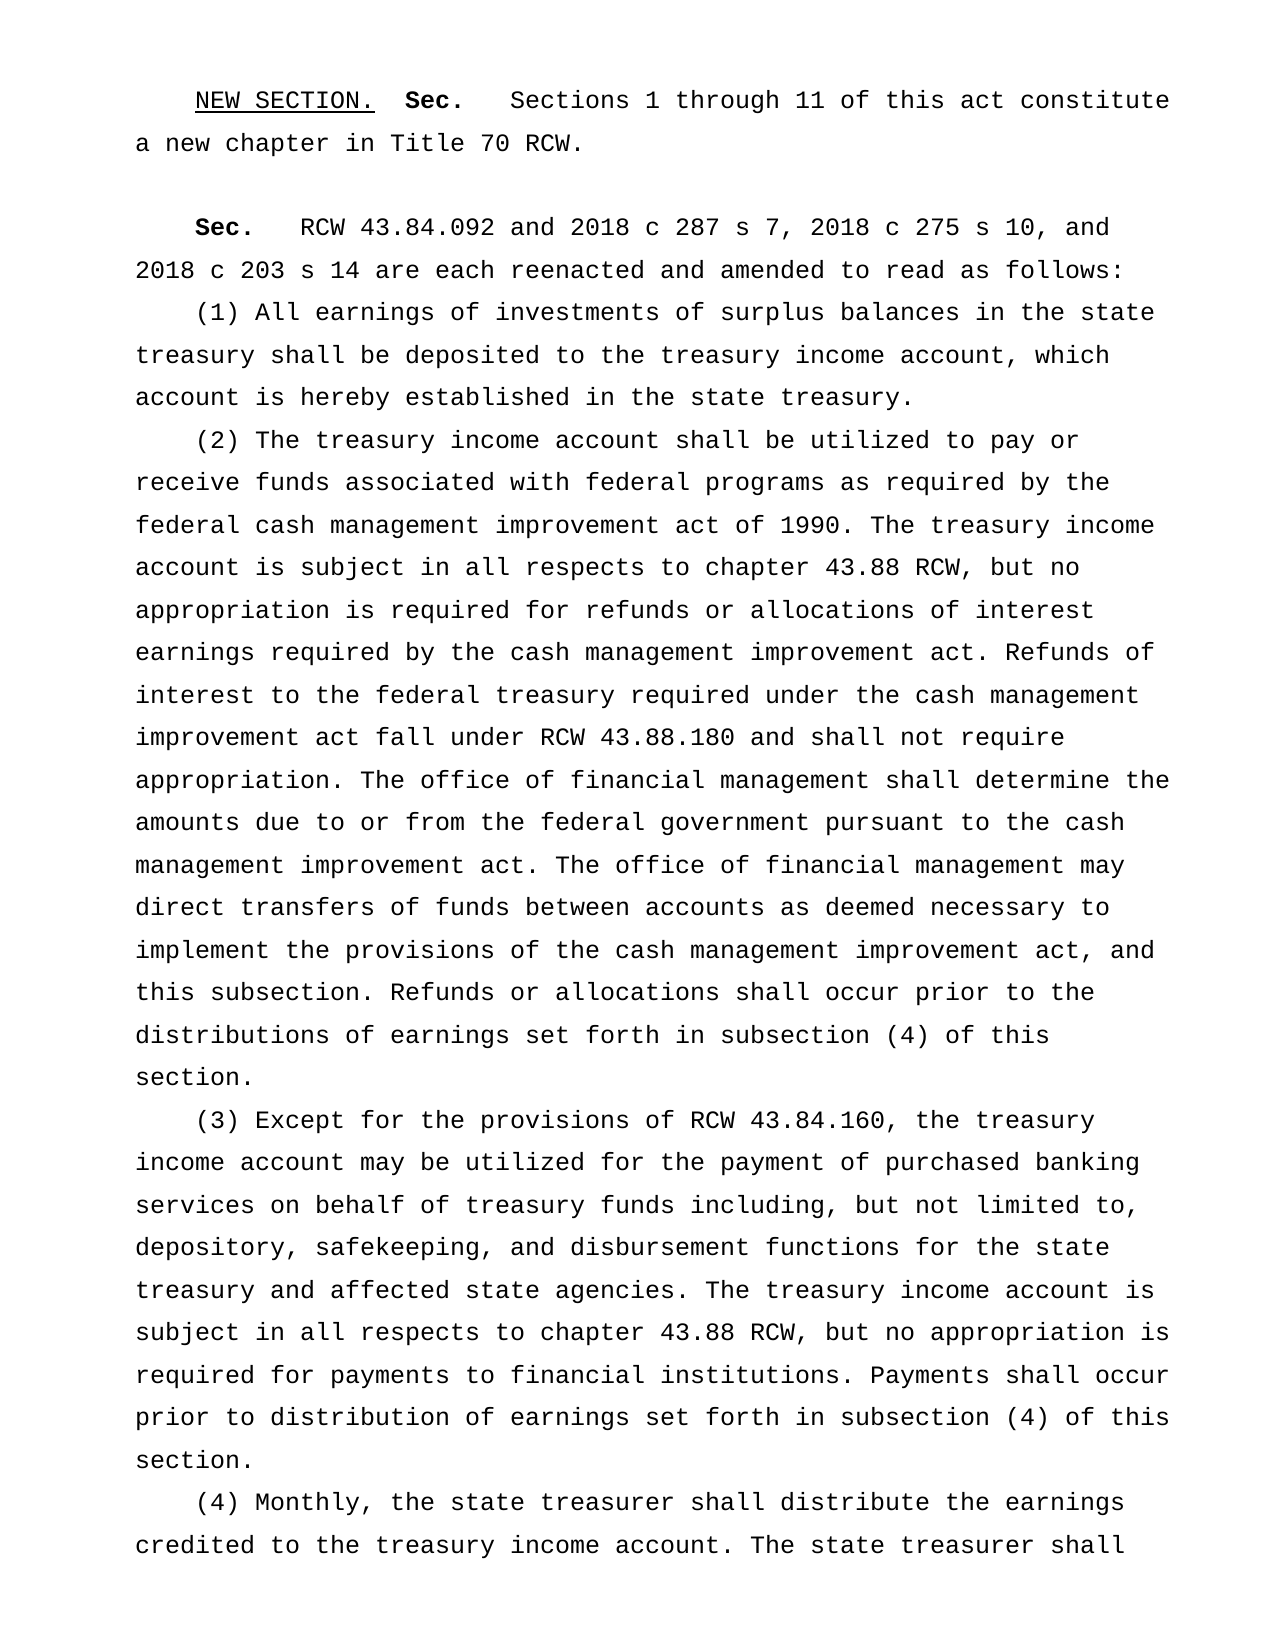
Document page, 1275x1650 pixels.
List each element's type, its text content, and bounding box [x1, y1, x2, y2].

text NEW SECTION. Sec. Sections 1 through 11 of this act constitute a new chapter in Title 70 RCW. [135, 75, 1170, 160]
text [135, 1477, 1170, 1562]
text (1) All earnings of investments of surplus balances in the state treasury shall be deposited to the treasury income account, which account is hereby established in the state treasury. [135, 287, 1170, 414]
text (3) Except for the provisions of RCW 43.84.160, the treasury income account may be utilized for the payment of purchased banking services on behalf of treasury funds including, but not limited to, depository, safekeeping, and disbursement functions for the state treasury and affected state agencies. The treasury income account is subject in all respects to chapter 43.88 RCW, but no appropriation is required for payments to financial institutions. Payments shall occur prior to distribution of earnings set forth in subsection (4) of this section. [135, 1094, 1170, 1477]
text (2) The treasury income account shall be utilized to pay or receive funds associated with federal programs as required by the federal cash management improvement act of 1990. The treasury income account is subject in all respects to chapter 43.88 RCW, but no appropriation is required for refunds or allocations of interest earnings required by the cash management improvement act. Refunds of interest to the federal treasury required under the cash management improvement act fall under RCW 43.88.180 and shall not require appropriation. The office of financial management shall determine the amounts due to or from the federal government pursuant to the cash management improvement act. The office of financial management may direct transfers of funds between accounts as deemed necessary to implement the provisions of the cash management improvement act, and this subsection. Refunds or allocations shall occur prior to the distributions of earnings set forth in subsection (4) of this section. [135, 414, 1170, 1094]
text Sec. RCW 43.84.092 and 2018 c 287 s 7, 2018 c 275 s 10, and 2018 c 203 s 14 are each reenacted and amended to read as follows: [135, 202, 1170, 287]
